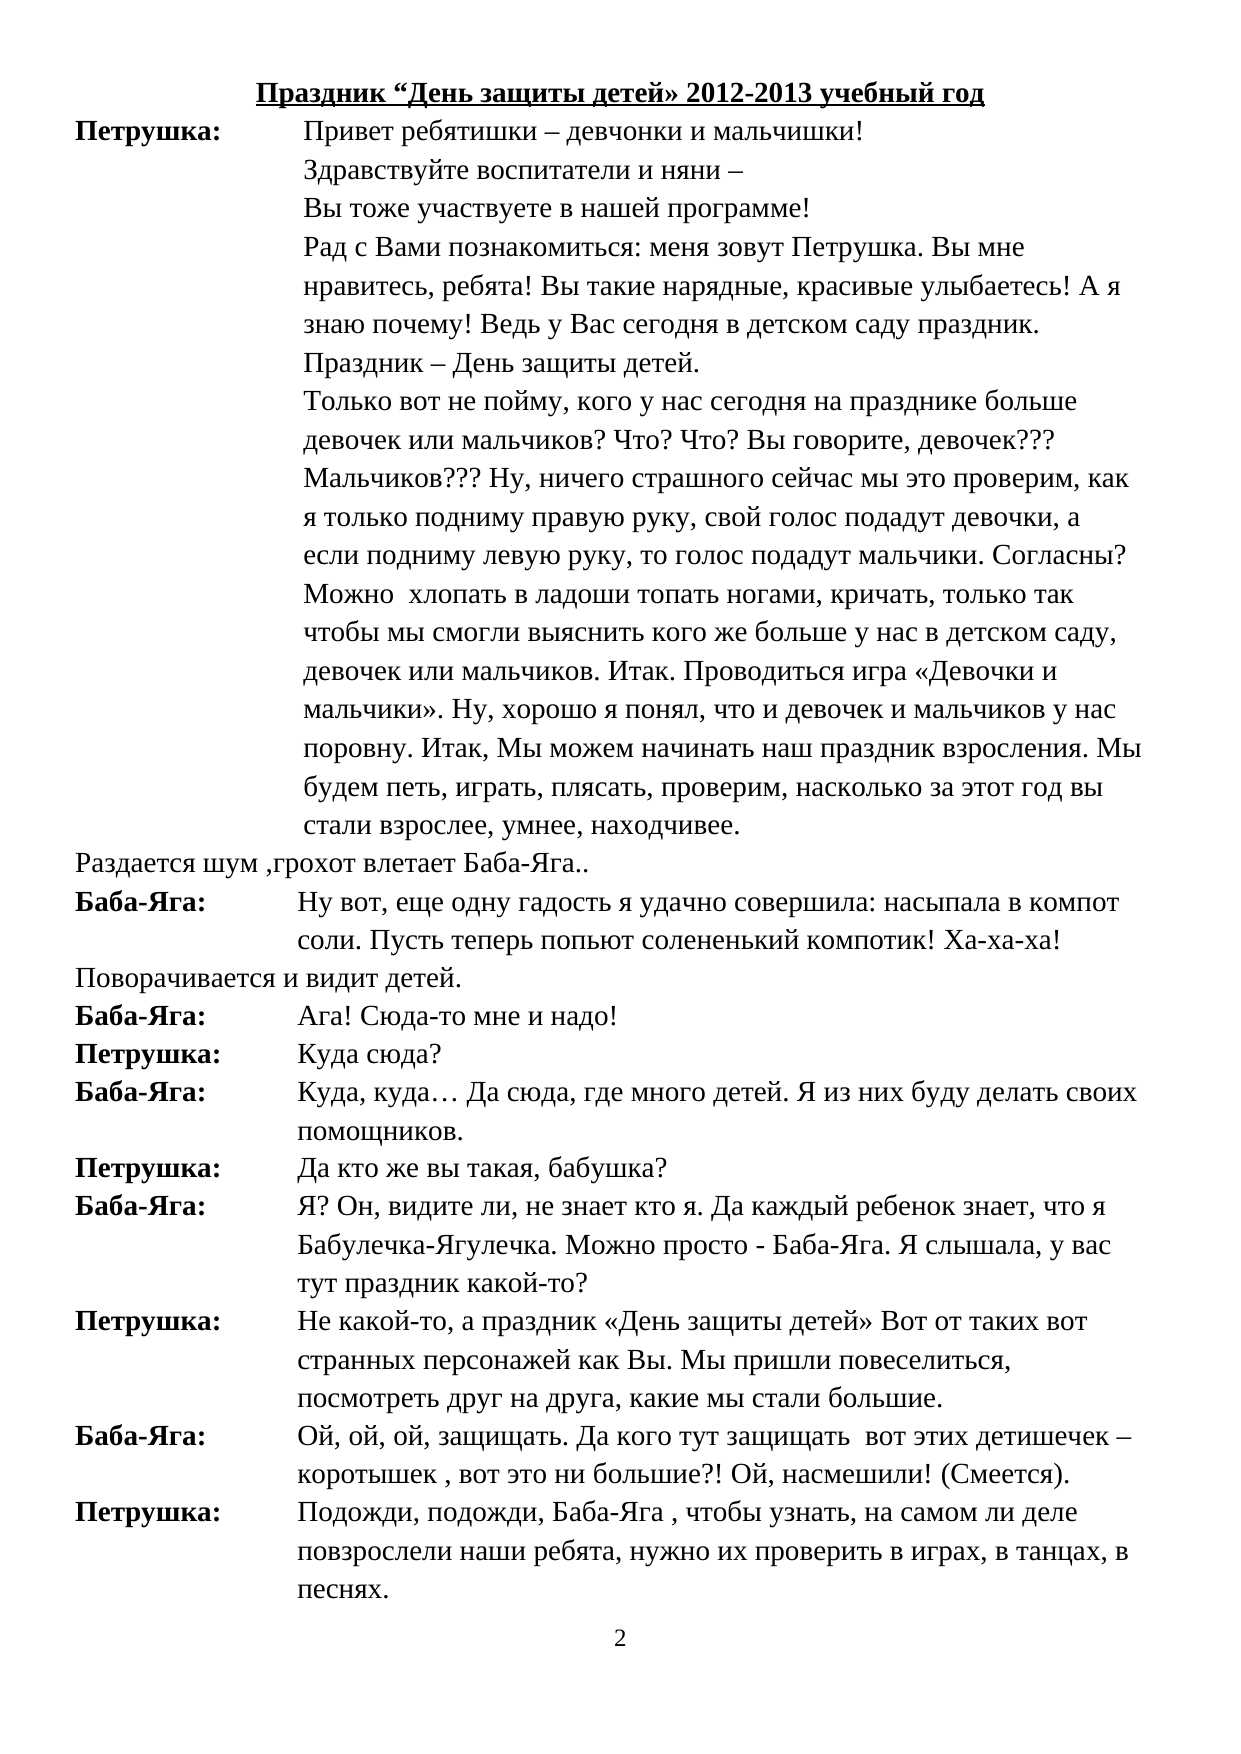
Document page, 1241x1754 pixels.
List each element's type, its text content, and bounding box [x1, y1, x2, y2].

table_cell Петрушка: [64, 1151, 286, 1188]
text Праздник “День защиты детей» 2012-2013 учебный год [75, 75, 1165, 108]
table_cell Баба-Яга: [64, 1418, 286, 1494]
table_cell Куда, куда… Да сюда, где много детей. Я из них буду делать своих помощников. [286, 1074, 1154, 1151]
table_cell Петрушка: [64, 1303, 286, 1418]
table_header Петрушка: [64, 114, 292, 845]
table_header Ага! Сюда-то мне и надо! [286, 999, 1154, 1036]
table_header Привет ребятишки – девчонки и мальчишки! Здравствуйте воспитатели и няни – Вы тоже участвуете в нашей программе! Рад с Вами познакомиться: меня зовут Петрушка. Вы мне нравитесь, ребята! Вы такие нарядные, красивые улыбаетесь! А я знаю почему! Ведь у Вас сегодня в детском саду праздник. Праздник – День защиты детей. Только вот не пойму, кого у нас сегодня на празднике больше девочек или мальчиков? Что? Что? Вы говорите, девочек??? Мальчиков??? Ну, ничего страшного сейчас мы это проверим, как я только подниму правую руку, свой голос подадут девочки, а если подниму левую руку, то голос подадут мальчики. Согласны? Можно хлопать в ладоши топать ногами, кричать, только так чтобы мы смогли выяснить кого же больше у нас в детском саду, девочек или мальчиков. Итак. Проводиться игра «Девочки и мальчики». Ну, хорошо я понял, что и девочек и мальчиков у нас поровну. Итак, Мы можем начинать наш праздник взросления. Мы будем петь, играть, плясать, проверим, насколько за этот год вы стали взрослее, умнее, находчивее. [292, 114, 1154, 845]
table_header Баба-Яга: [64, 884, 286, 960]
table_cell Я? Он, видите ли, не знает кто я. Да каждый ребенок знает, что я Бабулечка-Ягулечка. Можно просто - Баба-Яга. Я слышала, у вас тут праздник какой-то? [286, 1188, 1154, 1303]
table_header Ну вот, еще одну гадость я удачно совершила: насыпала в компот соли. Пусть теперь попьют солененький компотик! Ха-ха-ха! [286, 884, 1154, 960]
table_cell Баба-Яга: [64, 1074, 286, 1151]
table_header Баба-Яга: [64, 999, 286, 1036]
table_cell Петрушка: [64, 1036, 286, 1074]
text Раздается шум ,грохот влетает Баба-Яга.. [75, 845, 1165, 879]
table_cell Не какой-то, а праздник «День защиты детей» Вот от таких вот странных персонажей как Вы. Мы пришли повеселиться, посмотреть друг на друга, какие мы стали большие. [286, 1303, 1154, 1418]
table_cell Да кто же вы такая, бабушка? [286, 1151, 1154, 1188]
text Поворачивается и видит детей. [75, 960, 1165, 993]
table_cell Петрушка: [64, 1495, 286, 1609]
table_cell Куда сюда? [286, 1036, 1154, 1074]
table_cell Подожди, подожди, Баба-Яга , чтобы узнать, на самом ли деле повзрослели наши ребята, нужно их проверить в играх, в танцах, в песнях. [286, 1495, 1154, 1609]
table_cell Ой, ой, ой, защищать. Да кого тут защищать вот этих детишечек – коротышек , вот это ни большие?! Ой, насмешили! (Смеется). [286, 1418, 1154, 1494]
table_cell Баба-Яга: [64, 1188, 286, 1303]
